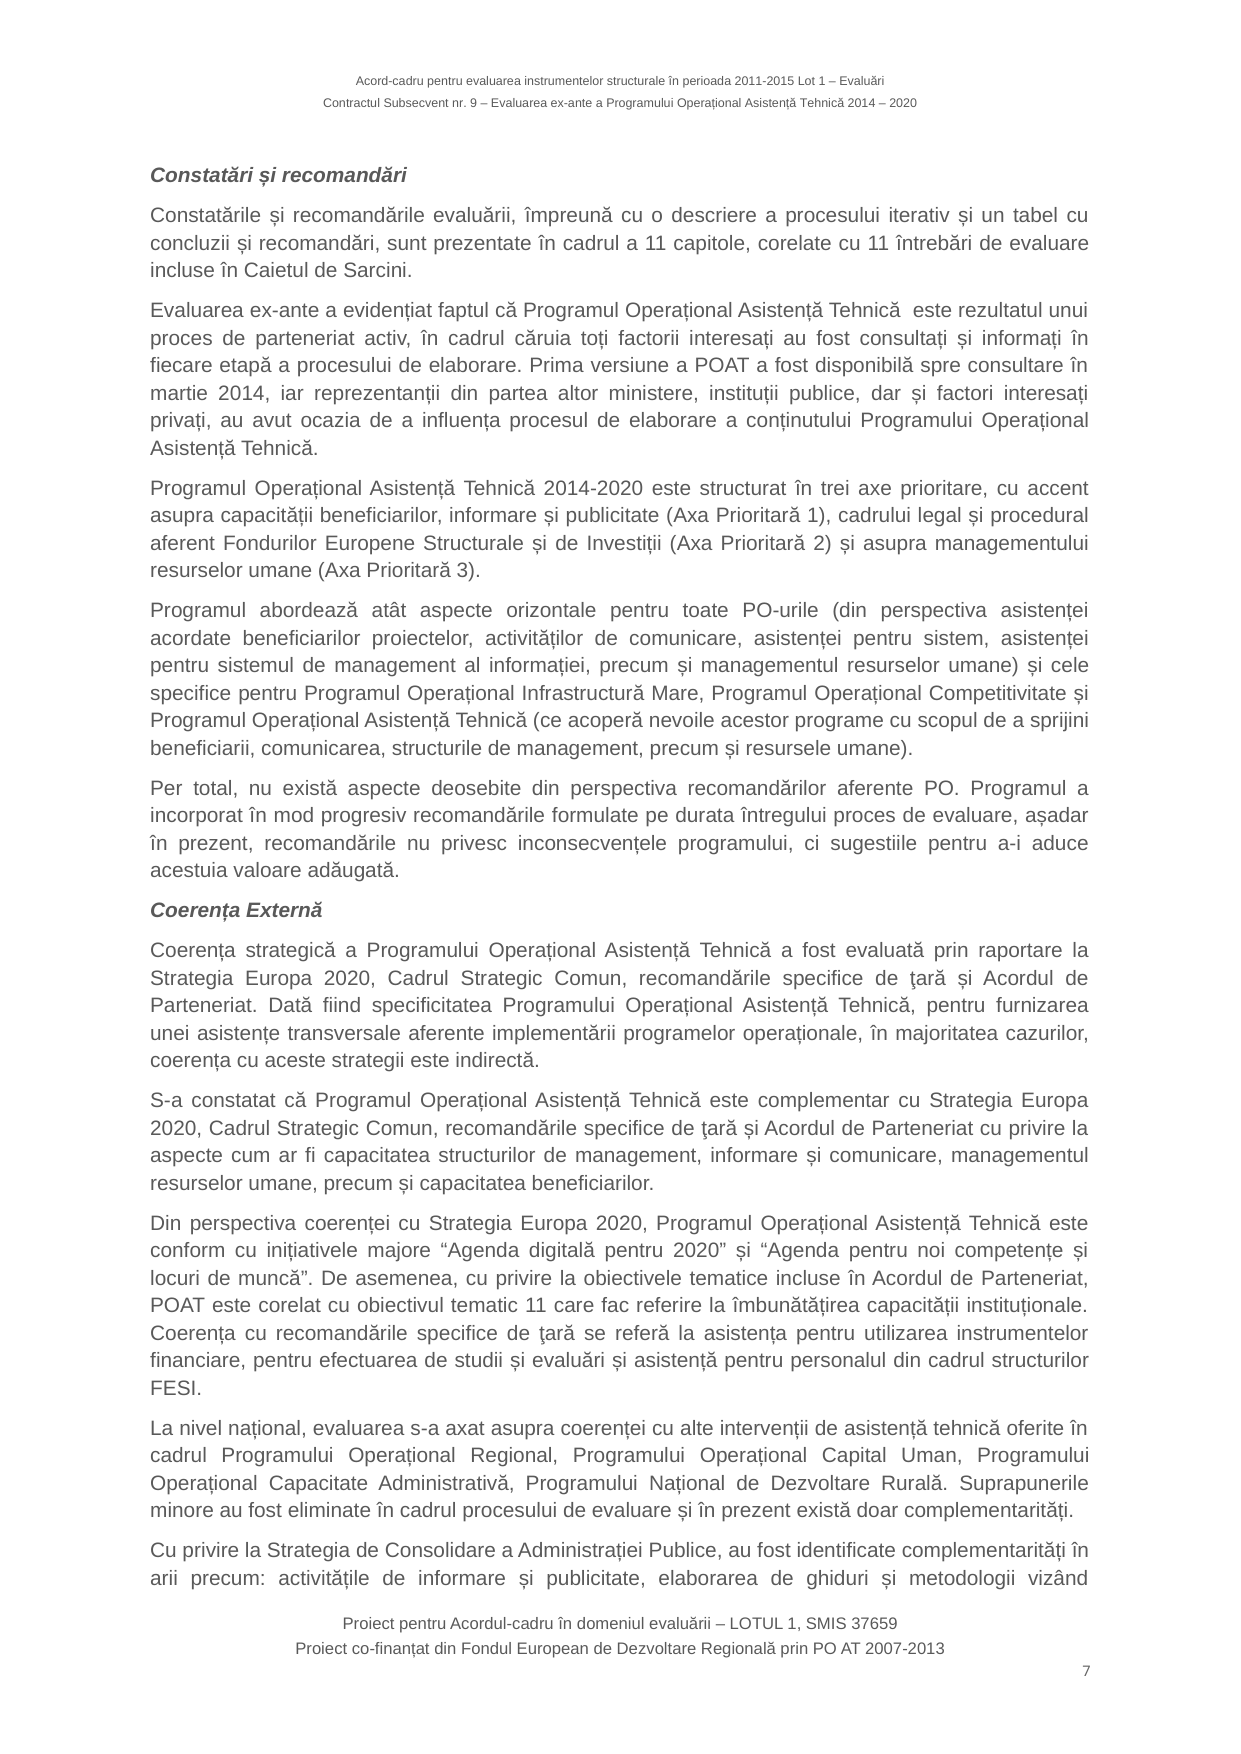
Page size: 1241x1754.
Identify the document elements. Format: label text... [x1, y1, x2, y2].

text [150, 1538, 1090, 1589]
text Programul Operațional Asistență Tehnică 2014-2020 este structurat în trei axe prioritare, cu accent asupra capacității beneficiarilor, informare și publicitate (Axa Prioritară 1), cadrului legal și procedural aferent Fondurilor Europene Structurale și de Investiții (Axa Prioritară 2) și asupra managementului resurselor umane (Axa Prioritară 3). [150, 475, 1090, 582]
text La nivel național, evaluarea s-a axat asupra coerenței cu alte intervenții de asistență tehnică oferite în cadrul Programului Operațional Regional, Programului Operațional Capital Uman, Programului Operațional Capacitate Administrativă, Programului Național de Dezvoltare Rurală. Suprapunerile minore au fost eliminate în cadrul procesului de evaluare și în prezent există doar complementarități. [150, 1415, 1090, 1522]
text Coerența Externă [150, 898, 1090, 922]
text Coerența strategică a Programului Operațional Asistență Tehnică a fost evaluată prin raportare la Strategia Europa 2020, Cadrul Strategic Comun, recomandările specifice de ţară și Acordul de Parteneriat. Dată fiind specificitatea Programului Operațional Asistență Tehnică, pentru furnizarea unei asistențe transversale aferente implementării programelor operaționale, în majoritatea cazurilor, coerența cu aceste strategii este indirectă. [150, 938, 1090, 1072]
text Per total, nu există aspecte deosebite din perspectiva recomandărilor aferente PO. Programul a incorporat în mod progresiv recomandările formulate pe durata întregului proces de evaluare, așadar în prezent, recomandările nu privesc inconsecvențele programului, ci sugestiile pentru a-i aduce acestuia valoare adăugată. [150, 775, 1090, 882]
text Din perspectiva coerenței cu Strategia Europa 2020, Programul Operațional Asistență Tehnică este conform cu inițiativele majore “Agenda digitală pentru 2020” și “Agenda pentru noi competențe și locuri de muncă”. De asemenea, cu privire la obiectivele tematice incluse în Acordul de Parteneriat, POAT este corelat cu obiectivul tematic 11 care fac referire la îmbunătățirea capacității instituționale. Coerența cu recomandările specifice de ţară se referă la asistența pentru utilizarea instrumentelor financiare, pentru efectuarea de studii și evaluări și asistență pentru personalul din cadrul structurilor FESI. [150, 1210, 1090, 1399]
text S-a constatat că Programul Operațional Asistență Tehnică este complementar cu Strategia Europa 2020, Cadrul Strategic Comun, recomandările specifice de ţară și Acordul de Parteneriat cu privire la aspecte cum ar fi capacitatea structurilor de management, informare și comunicare, managementul resurselor umane, precum și capacitatea beneficiarilor. [150, 1088, 1090, 1194]
text Constatările și recomandările evaluării, împreună cu o descriere a procesului iterativ și un tabel cu concluzii și recomandări, sunt prezentate în cadrul a 11 capitole, corelate cu 11 întrebări de evaluare incluse în Caietul de Sarcini. [150, 203, 1090, 282]
text Evaluarea ex-ante a evidențiat faptul că Programul Operațional Asistență Tehnică este rezultatul unui proces de parteneriat activ, în cadrul căruia toți factorii interesați au fost consultați și informați în fiecare etapă a procesului de elaborare. Prima versiune a POAT a fost disponibilă spre consultare în martie 2014, iar reprezentanții din partea altor ministere, instituții publice, dar și factori interesați privați, au avut ocazia de a influența procesul de elaborare a conținutului Programului Operațional Asistență Tehnică. [150, 298, 1090, 459]
text Programul abordează atât aspecte orizontale pentru toate PO-urile (din perspectiva asistenței acordate beneficiarilor proiectelor, activităților de comunicare, asistenței pentru sistem, asistenței pentru sistemul de management al informației, precum și managementul resurselor umane) și cele specifice pentru Programul Operațional Infrastructură Mare, Programul Operațional Competitivitate și Programul Operațional Asistență Tehnică (ce acoperă nevoile acestor programe cu scopul de a sprijini beneficiarii, comunicarea, structurile de management, precum și resursele umane). [150, 598, 1090, 759]
text Constatări și recomandări [150, 163, 1090, 187]
